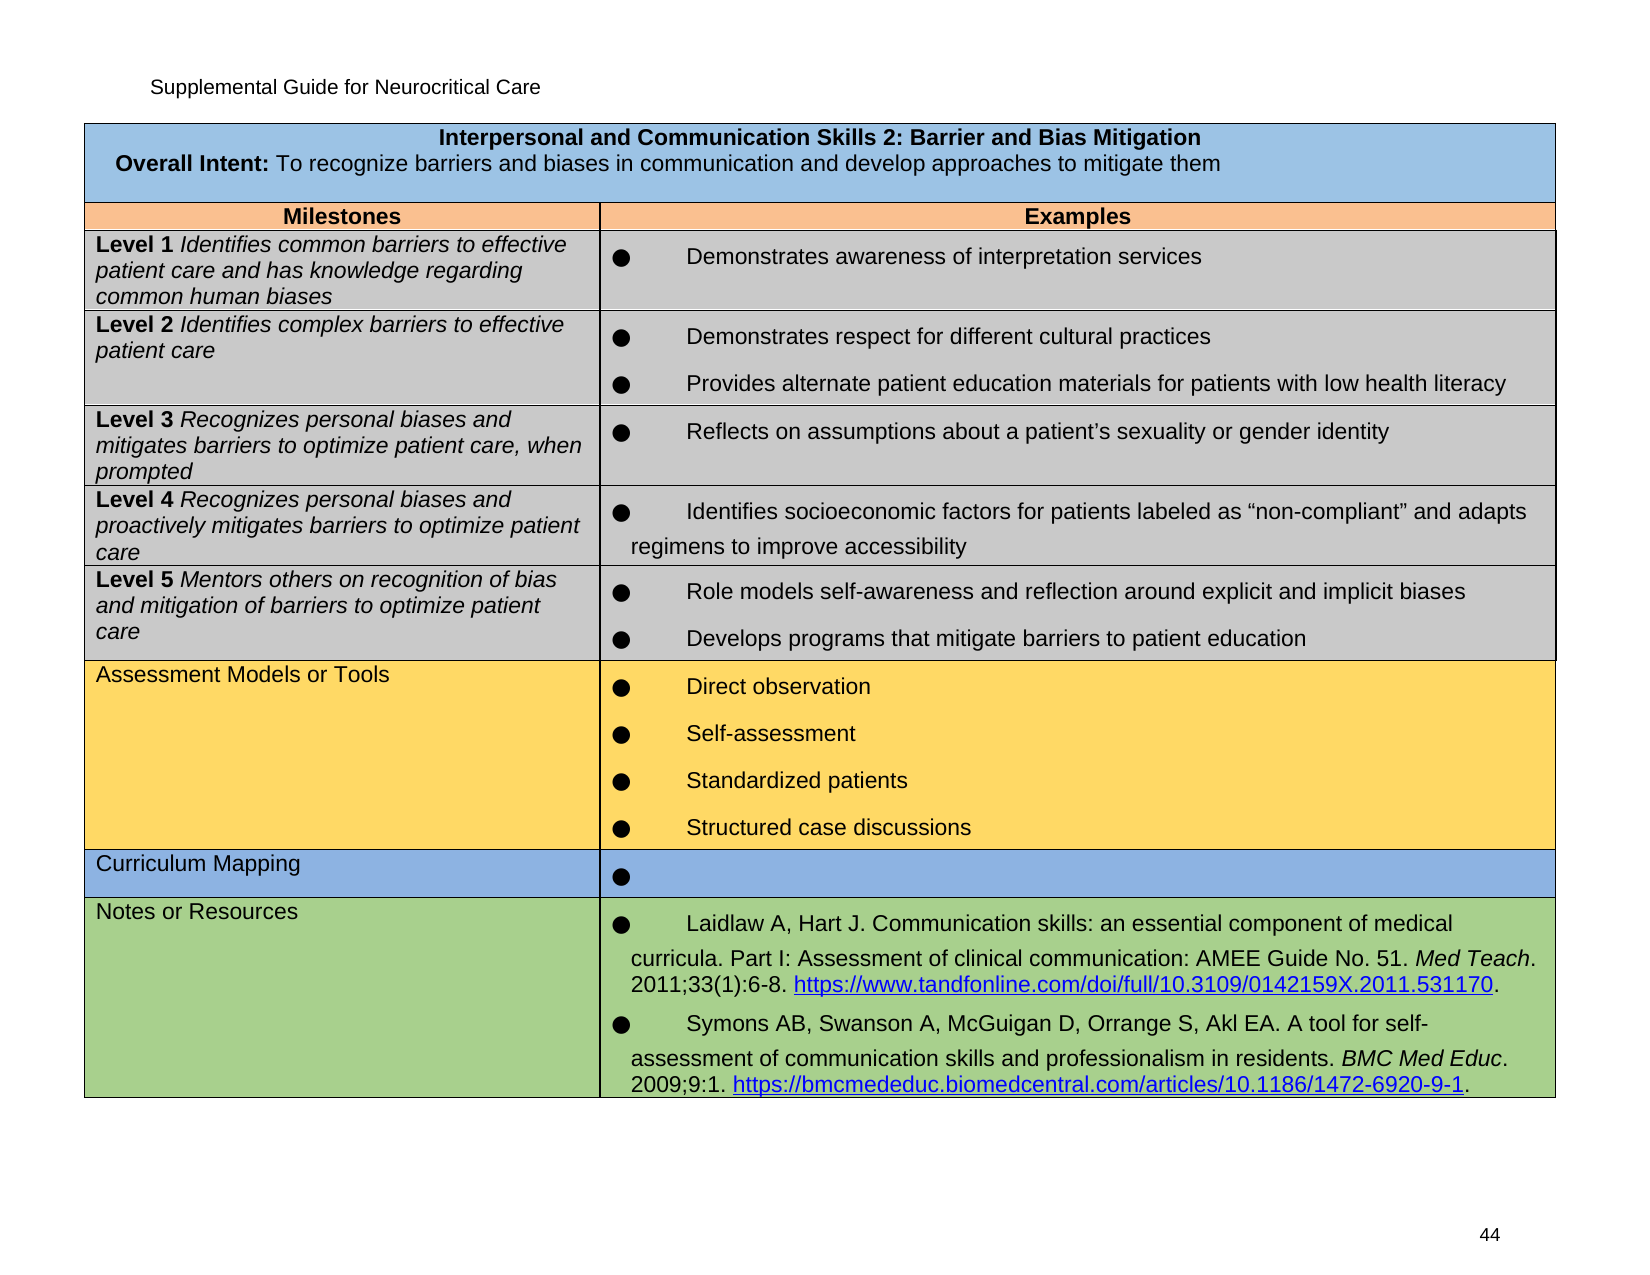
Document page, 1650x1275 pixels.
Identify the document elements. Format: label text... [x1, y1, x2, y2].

table_cell Direct observation Self-assessment Standardized patients Structured case discussions [601, 661, 1555, 849]
table_header Interpersonal and Communication Skills 2: Barrier and Bias Mitigation Overall Intent: To recognize barriers and biases in communication and develop approaches to mitigate them [85, 124, 1555, 202]
table_cell [601, 850, 1555, 897]
table_cell Examples [601, 203, 1555, 229]
table_cell Demonstrates respect for different cultural practices Provides alternate patient education materials for patients with low health literacy [601, 311, 1555, 404]
table_cell Assessment Models or Tools [85, 661, 599, 849]
table_cell Demonstrates awareness of interpretation services [601, 231, 1555, 309]
table_cell Level 1 Identifies common barriers to effective patient care and has knowledge regarding common human biases [85, 231, 599, 309]
table_cell Milestones [85, 203, 599, 229]
table_cell Role models self-awareness and reflection around explicit and implicit biases Develops programs that mitigate barriers to patient education [601, 566, 1555, 660]
table_cell Level 4 Recognizes personal biases and proactively mitigates barriers to optimize patient care [85, 486, 599, 565]
table_cell Level 5 Mentors others on recognition of bias and mitigation of barriers to optimize patient care [85, 566, 599, 660]
table_cell Identifies socioeconomic factors for patients labeled as “non-compliant” and adapts regimens to improve accessibility [601, 486, 1555, 565]
table_cell Level 2 Identifies complex barriers to effective patient care [85, 311, 599, 404]
table_cell Notes or Resources [85, 898, 599, 1097]
table_cell Curriculum Mapping [85, 850, 599, 897]
table_cell Reflects on assumptions about a patient’s sexuality or gender identity [601, 406, 1555, 485]
table_cell Laidlaw A, Hart J. Communication skills: an essential component of medical curricula. Part I: Assessment of clinical communication: AMEE Guide No. 51. Med Teach. 2011;33(1):6-8. https://www.tandfonline.com/doi/full/10.3109/0142159X.2011.531170. Symons AB, Swanson A, McGuigan D, Orrange S, Akl EA. A tool for self-assessment of communication skills and professionalism in residents. BMC Med Educ. 2009;9:1. https://bmcmededuc.biomedcentral.com/articles/10.1186/1472-6920-9-1. [601, 898, 1555, 1097]
table_cell Level 3 Recognizes personal biases and mitigates barriers to optimize patient care, when prompted [85, 406, 599, 485]
